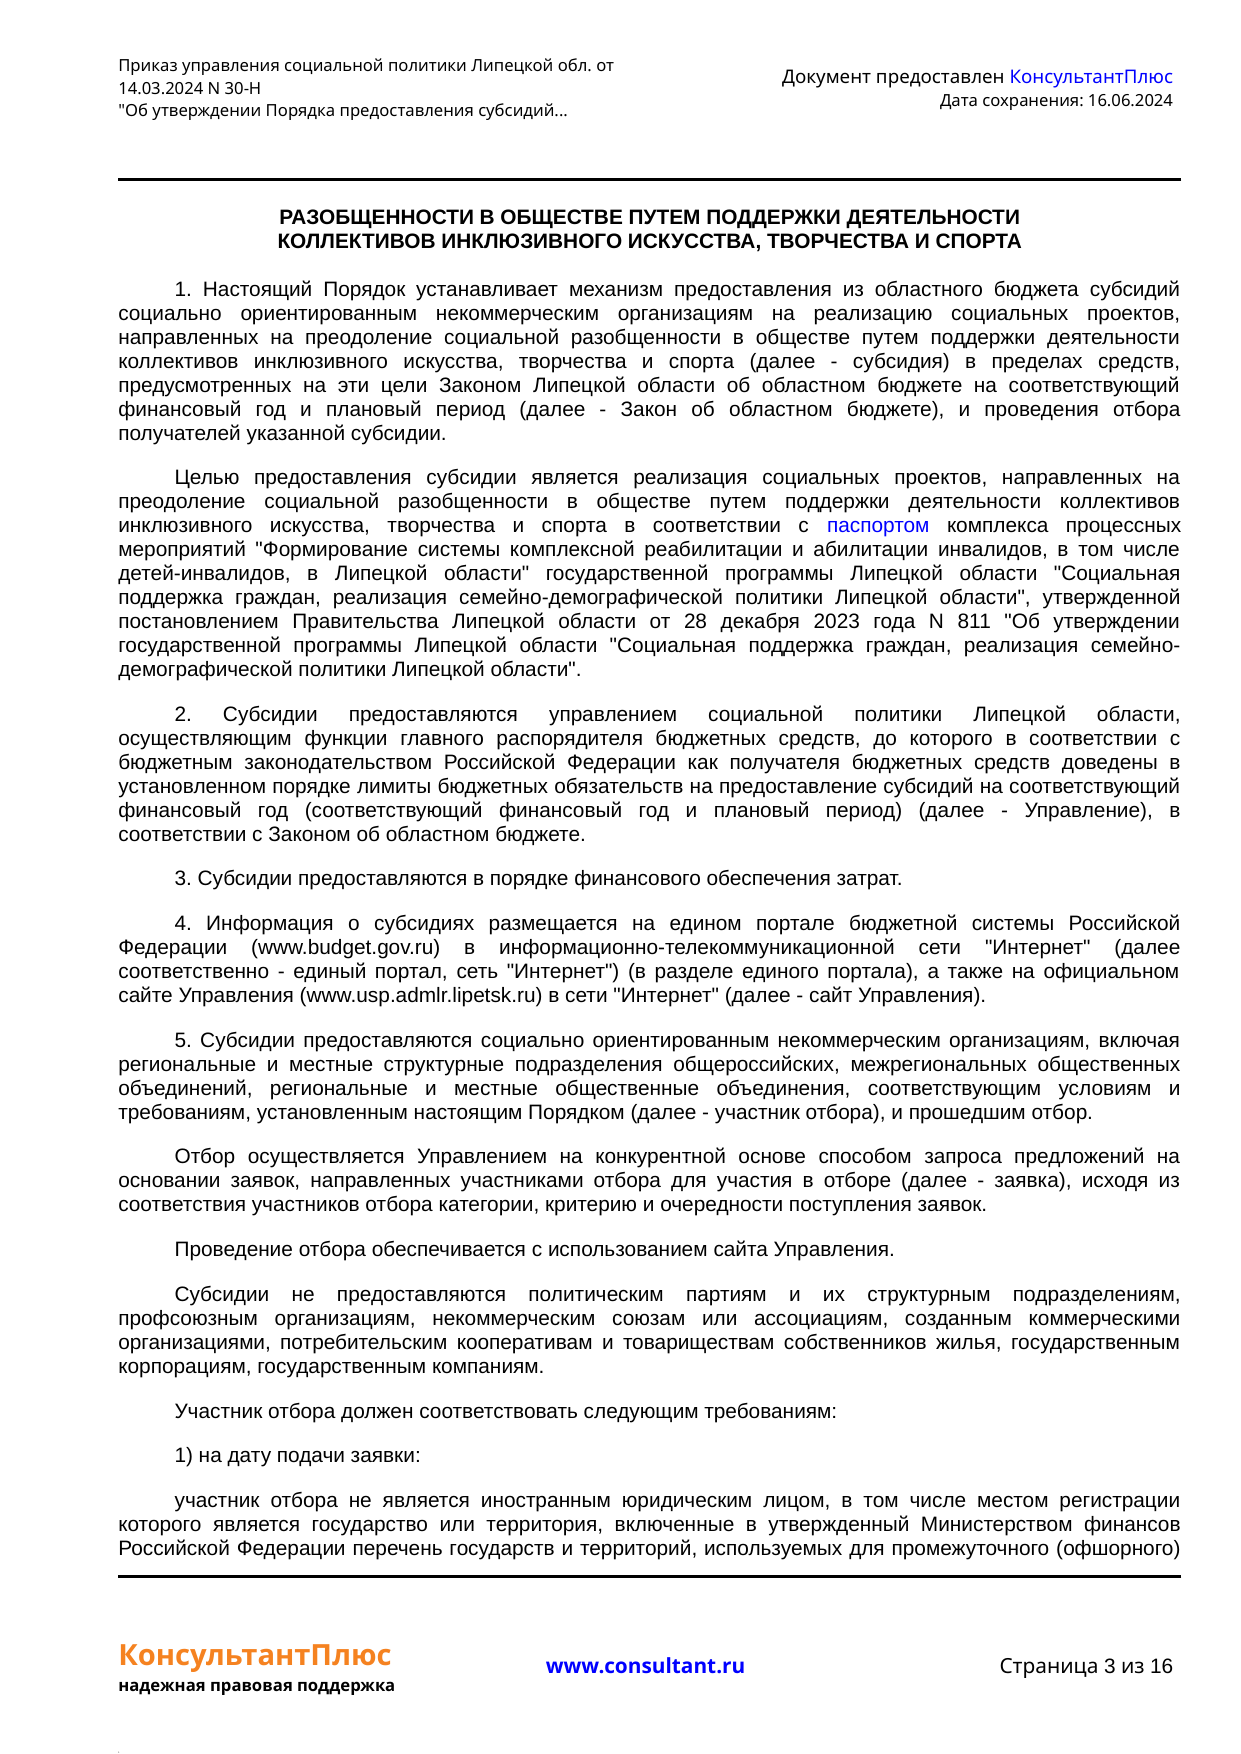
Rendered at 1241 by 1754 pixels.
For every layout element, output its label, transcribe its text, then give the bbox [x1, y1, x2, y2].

title КОЛЛЕКТИВОВ ИНКЛЮЗИВНОГО ИСКУССТВА, ТВОРЧЕСТВА И СПОРТА [118, 229, 1181, 253]
text 4. Информация о субсидиях размещается на едином портале бюджетной системы Российской Федерации (www.budget.gov.ru) в информационно-телекоммуникационной сети "Интернет" (далее соответственно - единый портал, сеть "Интернет") (в разделе единого портала), а также на официальном сайте Управления (www.usp.admlr.lipetsk.ru) в сети "Интернет" (далее - сайт Управления). [118, 911, 1181, 1007]
text 2. Субсидии предоставляются управлением социальной политики Липецкой области, осуществляющим функции главного распорядителя бюджетных средств, до которого в соответствии с бюджетным законодательством Российской Федерации как получателя бюджетных средств доведены в установленном порядке лимиты бюджетных обязательств на предоставление субсидий на соответствующий финансовый год (соответствующий финансовый год и плановый период) (далее - Управление), в соответствии с Законом об областном бюджете. [118, 702, 1181, 845]
text Отбор осуществляется Управлением на конкурентной основе способом запроса предложений на основании заявок, направленных участниками отбора для участия в отборе (далее - заявка), исходя из соответствия участников отбора категории, критерию и очередности поступления заявок. [118, 1144, 1181, 1216]
text 5. Субсидии предоставляются социально ориентированным некоммерческим организациям, включая региональные и местные структурные подразделения общероссийских, межрегиональных общественных объединений, региональные и местные общественные объединения, соответствующим условиям и требованиям, установленным настоящим Порядком (далее - участник отбора), и прошедшим отбор. [118, 1028, 1181, 1123]
title РАЗОБЩЕННОСТИ В ОБЩЕСТВЕ ПУТЕМ ПОДДЕРЖКИ ДЕЯТЕЛЬНОСТИ [118, 205, 1181, 229]
text 1. Настоящий Порядок устанавливает механизм предоставления из областного бюджета субсидий социально ориентированным некоммерческим организациям на реализацию социальных проектов, направленных на преодоление социальной разобщенности в обществе путем поддержки деятельности коллективов инклюзивного искусства, творчества и спорта (далее - субсидия) в пределах средств, предусмотренных на эти цели Законом Липецкой области об областном бюджете на соответствующий финансовый год и плановый период (далее - Закон об областном бюджете), и проведения отбора получателей указанной субсидии. [118, 277, 1181, 444]
text 3. Субсидии предоставляются в порядке финансового обеспечения затрат. [118, 866, 1181, 890]
text Участник отбора должен соответствовать следующим требованиям: [118, 1398, 1181, 1422]
text 1) на дату подачи заявки: [118, 1443, 1181, 1467]
text Субсидии не предоставляются политическим партиям и их структурным подразделениям, профсоюзным организациям, некоммерческим союзам или ассоциациям, созданным коммерческими организациями, потребительским кооперативам и товариществам собственников жилья, государственным корпорациям, государственным компаниям. [118, 1282, 1181, 1378]
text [118, 1488, 1181, 1560]
text Целью предоставления субсидии является реализация социальных проектов, направленных на преодоление социальной разобщенности в обществе путем поддержки деятельности коллективов инклюзивного искусства, творчества и спорта в соответствии с паспортом комплекса процессных мероприятий "Формирование системы комплексной реабилитации и абилитации инвалидов, в том числе детей-инвалидов, в Липецкой области" государственной программы Липецкой области "Социальная поддержка граждан, реализация семейно-демографической политики Липецкой области", утвержденной постановлением Правительства Липецкой области от 28 декабря 2023 года N 811 "Об утверждении государственной программы Липецкой области "Социальная поддержка граждан, реализация семейно-демографической политики Липецкой области". [118, 465, 1181, 681]
text Проведение отбора обеспечивается с использованием сайта Управления. [118, 1237, 1181, 1261]
